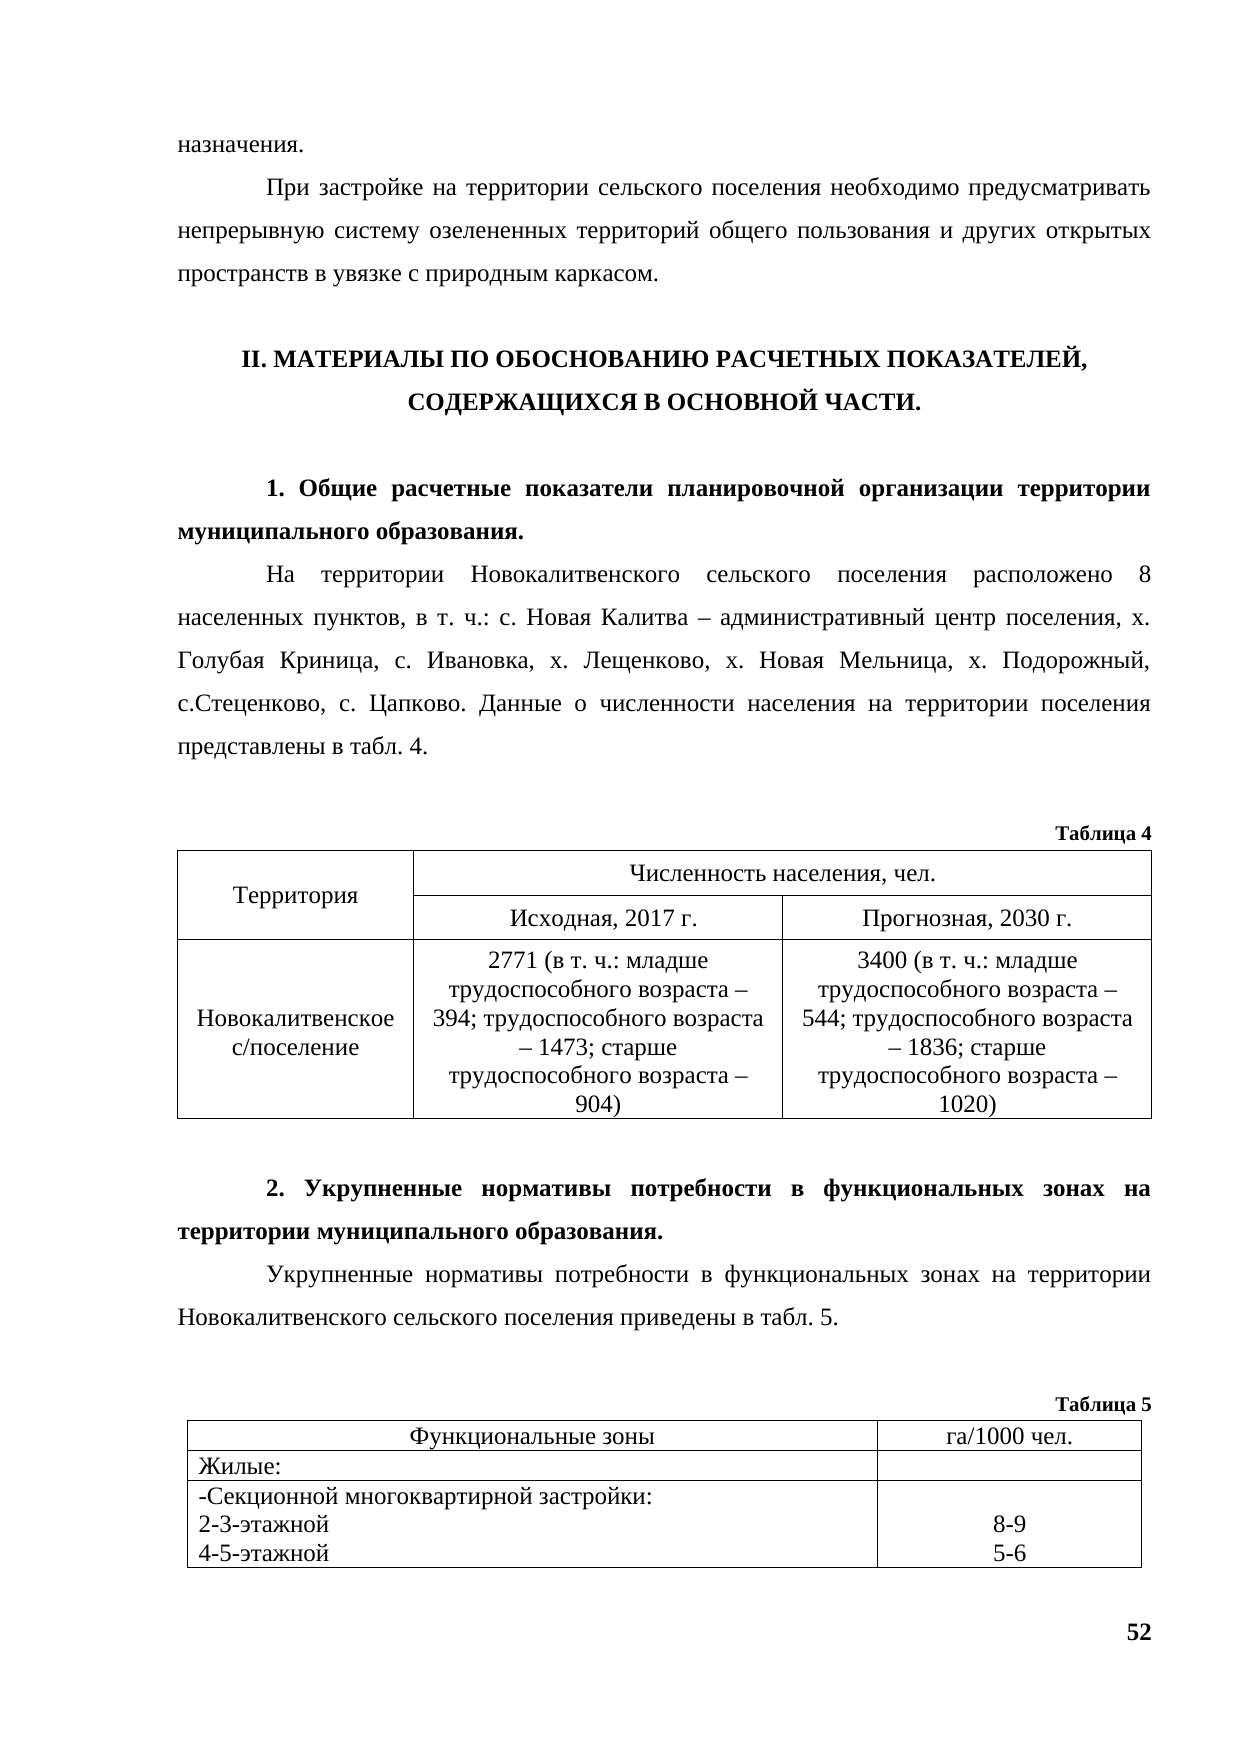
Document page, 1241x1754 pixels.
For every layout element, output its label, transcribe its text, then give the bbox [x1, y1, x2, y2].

text СОДЕРЖАЩИХСЯ В ОСНОВНОЙ ЧАСТИ. [177, 376, 1152, 419]
table_header Территория [178, 851, 413, 938]
table_cell 2771 (в т. ч.: младше трудоспособного возраста – 394; трудоспособного возраста – 1473; старше трудоспособного возраста – 904) [414, 940, 782, 1118]
text II. МАТЕРИАЛЫ ПО ОБОСНОВАНИЮ РАСЧЕТНЫХ ПОКАЗАТЕЛЕЙ, [177, 333, 1152, 376]
table_cell Прогнозная, 2030 г. [783, 896, 1151, 938]
text Таблица 5 [177, 1377, 1152, 1420]
text 2. Укрупненные нормативы потребности в функциональных зонах на территории муниципального образования. [177, 1162, 1152, 1248]
table_cell [878, 1451, 1141, 1480]
table_cell 3400 (в т. ч.: младше трудоспособного возраста – 544; трудоспособного возраста – 1836; старше трудоспособного возраста – 1020) [783, 940, 1151, 1118]
text 1. Общие расчетные показатели планировочной организации территории муниципального образования. [177, 462, 1152, 548]
table_cell Исходная, 2017 г. [414, 896, 782, 938]
text Таблица 4 [177, 806, 1152, 849]
text При застройке на территории сельского поселения необходимо предусматривать непрерывную систему озелененных территорий общего пользования и других открытых пространств в увязке с природным каркасом. [177, 161, 1152, 290]
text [177, 118, 1152, 161]
table_cell 8-9 5-6 4-5 [878, 1481, 1141, 1567]
table_cell Жилые: [188, 1451, 877, 1480]
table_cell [188, 1481, 877, 1567]
table_header Численность населения, чел. [414, 851, 1151, 895]
table_header Функциональные зоны [188, 1421, 877, 1450]
text Укрупненные нормативы потребности в функциональных зонах на территории Новокалитвенского сельского поселения приведены в табл. 5. [177, 1248, 1152, 1334]
text На территории Новокалитвенского сельского поселения расположено 8 населенных пунктов, в т. ч.: с. Новая Калитва – административный центр поселения, х. Голубая Криница, с. Ивановка, х. Лещенково, х. Новая Мельница, х. Подорожный, с.Стеценково, с. Цапково. Данные о численности населения на территории поселения представлены в табл. 4. [177, 548, 1152, 763]
table_cell Новокалитвенское с/поселение [178, 940, 413, 1118]
table_header га/1000 чел. [878, 1421, 1141, 1450]
